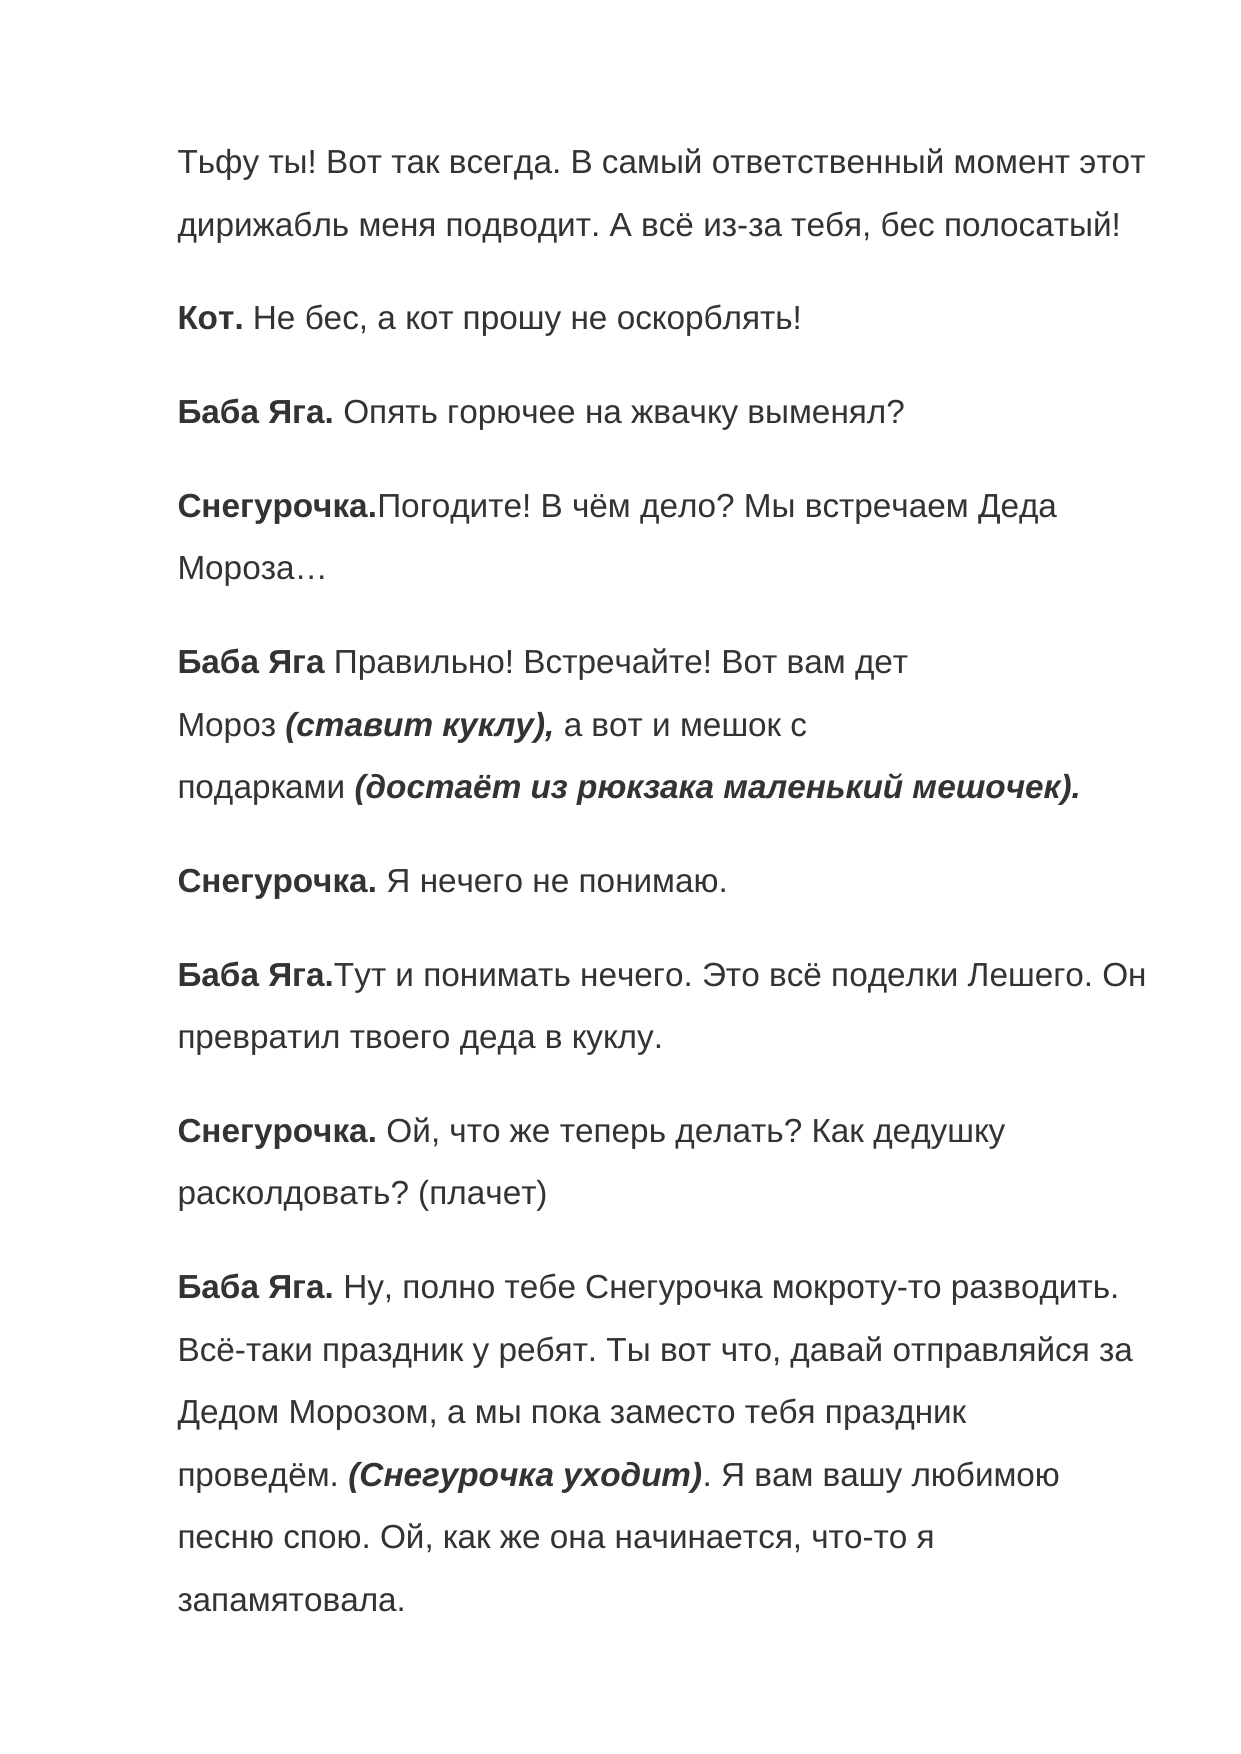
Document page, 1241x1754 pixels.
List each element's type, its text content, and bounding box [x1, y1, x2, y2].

text Снегурочка.Погодите! В чём дело? Мы встречаем Деда Мороза… [177, 462, 1152, 587]
text Тьфу ты! Вот так всегда. В самый ответственный момент этот дирижабль меня подводит. А всё из-за тебя, бес полосатый! [177, 118, 1152, 243]
text Баба Яга. Опять горючее на жвачку выменял? [177, 368, 1152, 431]
text Кот. Не бес, а кот прошу не оскорблять! [177, 274, 1152, 337]
text Баба Яга.Тут и понимать нечего. Это всё поделки Лешего. Он превратил твоего деда в куклу. [177, 931, 1152, 1056]
text Баба Яга Правильно! Встречайте! Вот вам дет Мороз (ставит куклу), а вот и мешок с подарками (достаёт из рюкзака маленький мешочек). [177, 618, 1152, 806]
text Баба Яга. Ну, полно тебе Снегурочка мокроту-то разводить. Всё-таки праздник у ребят. Ты вот что, давай отправляйся за Дедом Морозом, а мы пока заместо тебя праздник проведём. (Снегурочка уходит). Я вам вашу любимою песню спою. Ой, как же она начинается, что-то я запамятовала. [177, 1243, 1152, 1618]
text Снегурочка. Я нечего не понимаю. [177, 837, 1152, 899]
text Снегурочка. Ой, что же теперь делать? Как дедушку расколдовать? (плачет) [177, 1087, 1152, 1212]
